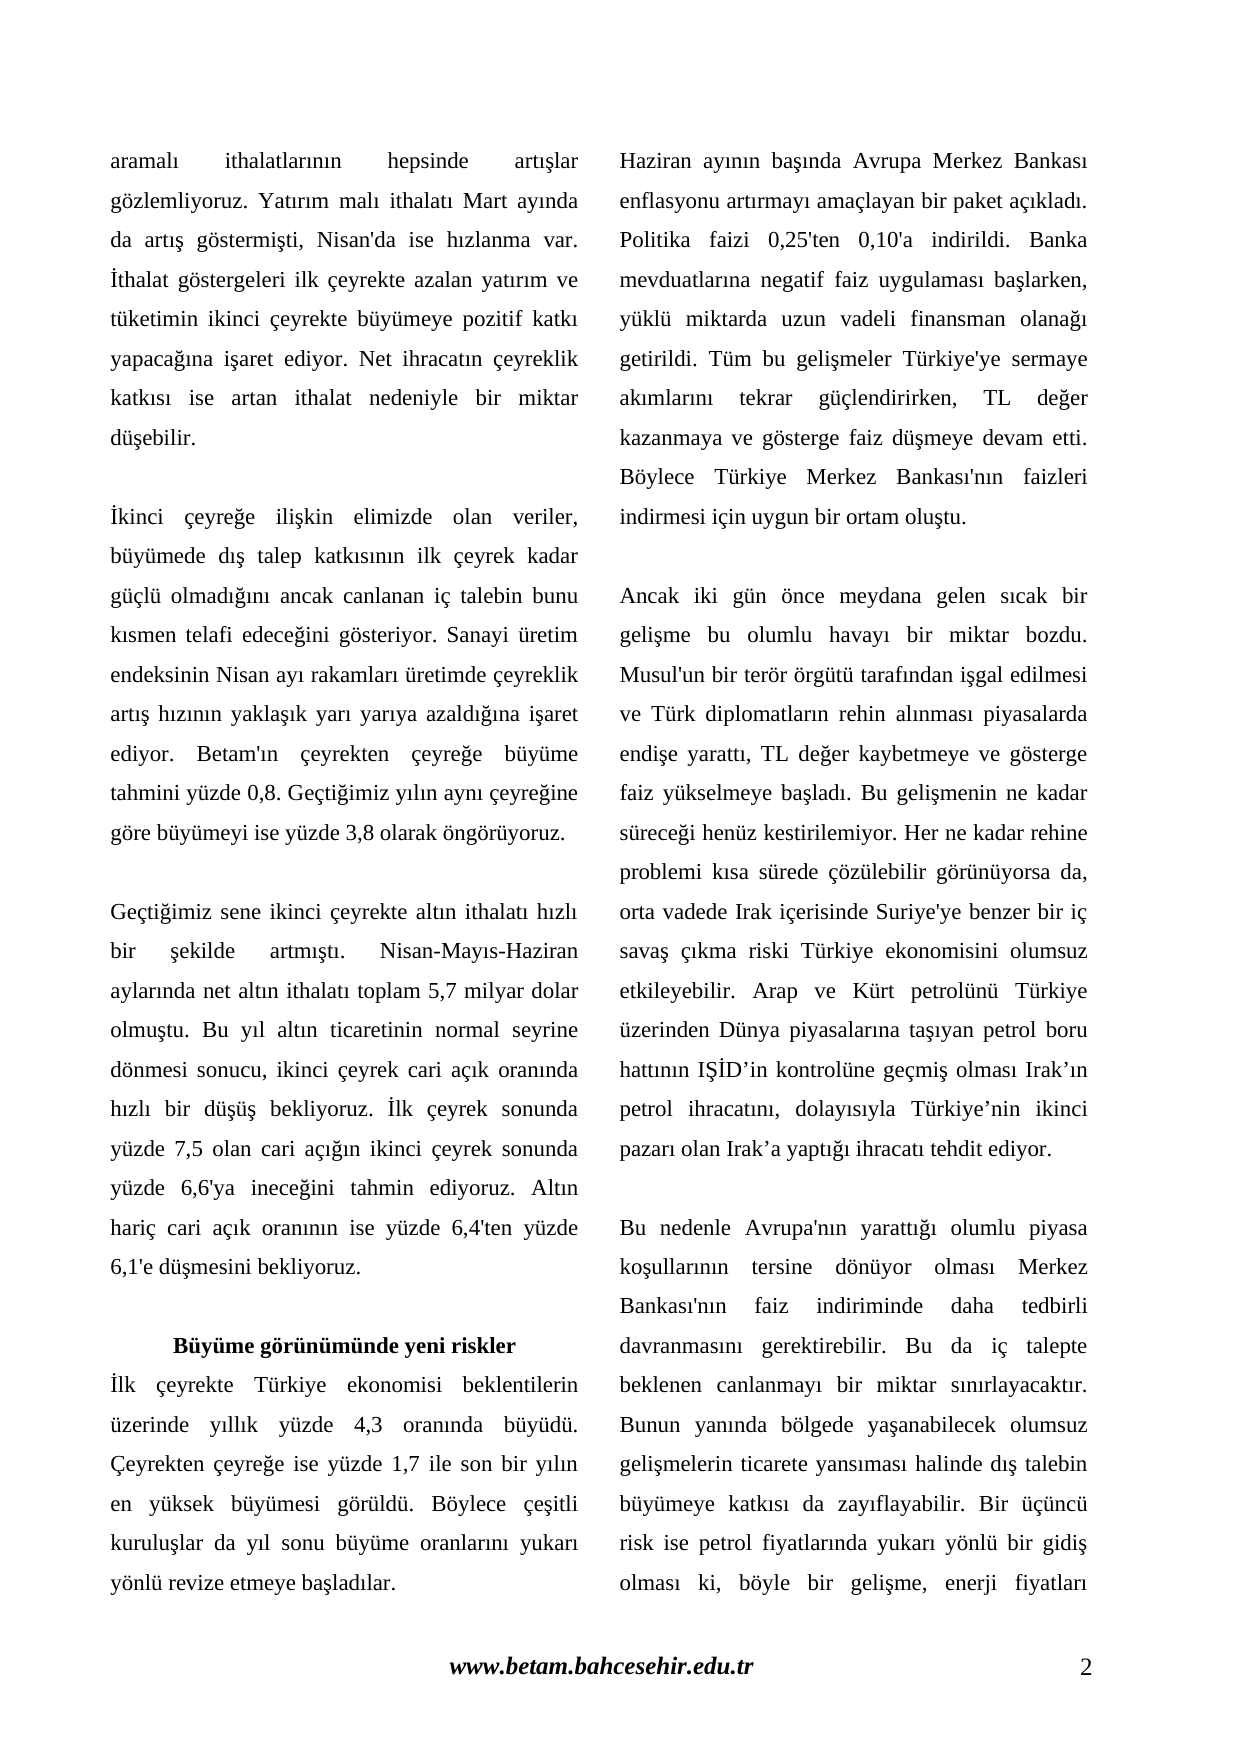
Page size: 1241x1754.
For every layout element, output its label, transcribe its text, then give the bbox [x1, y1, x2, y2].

text Geçtiğimiz sene ikinci çeyrekte altın ithalatı hızlı bir şekilde artmıştı. Nisan-Mayıs-Haziran aylarında net altın ithalatı toplam 5,7 milyar dolar olmuştu. Bu yıl altın ticaretinin normal seyrine dönmesi sonucu, ikinci çeyrek cari açık oranında hızlı bir düşüş bekliyoruz. İlk çeyrek sonunda yüzde 7,5 olan cari açığın ikinci çeyrek sonunda yüzde 6,6'ya ineceğini tahmin ediyoruz. Altın hariç cari açık oranının ise yüzde 6,4'ten yüzde 6,1'e düşmesini bekliyoruz. [110, 898, 579, 1279]
text Büyüme görünümünde yeni riskler [110, 1332, 579, 1358]
text İlk çeyrekte Türkiye ekonomisi beklentilerin üzerinde yıllık yüzde 4,3 oranında büyüdü. Çeyrekten çeyreğe ise yüzde 1,7 ile son bir yılın en yüksek büyümesi görüldü. Böylece çeşitli kuruluşlar da yıl sonu büyüme oranlarını yukarı yönlü revize etmeye başladılar. [110, 1371, 579, 1595]
text Ancak iki gün önce meydana gelen sıcak bir gelişme bu olumlu havayı bir miktar bozdu. Musul'un bir terör örgütü tarafından işgal edilmesi ve Türk diplomatların rehin alınması piyasalarda endişe yarattı, TL değer kaybetmeye ve gösterge faiz yükselmeye başladı. Bu gelişmenin ne kadar süreceği henüz kestirilemiyor. Her ne kadar rehine problemi kısa sürede çözülebilir görünüyorsa da, orta vadede Irak içerisinde Suriye'ye benzer bir iç savaş çıkma riski Türkiye ekonomisini olumsuz etkileyebilir. Arap ve Kürt petrolünü Türkiye üzerinden Dünya piyasalarına taşıyan petrol boru hattının IŞİD’in kontrolüne geçmiş olması Irak’ın petrol ihracatını, dolayısıyla Türkiye’nin ikinci pazarı olan Irak’a yaptığı ihracatı tehdit ediyor. [620, 582, 1088, 1161]
text Haziran ayının başında Avrupa Merkez Bankası enflasyonu artırmayı amaçlayan bir paket açıkladı. Politika faizi 0,25'ten 0,10'a indirildi. Banka mevduatlarına negatif faiz uygulaması başlarken, yüklü miktarda uzun vadeli finansman olanağı getirildi. Tüm bu gelişmeler Türkiye'ye sermaye akımlarını tekrar güçlendirirken, TL değer kazanmaya ve gösterge faiz düşmeye devam etti. Böylece Türkiye Merkez Bankası'nın faizleri indirmesi için uygun bir ortam oluştu. [620, 148, 1088, 529]
text İkinci çeyreğe ilişkin elimizde olan veriler, büyümede dış talep katkısının ilk çeyrek kadar güçlü olmadığını ancak canlanan iç talebin bunu kısmen telafi edeceğini gösteriyor. Sanayi üretim endeksinin Nisan ayı rakamları üretimde çeyreklik artış hızının yaklaşık yarı yarıya azaldığına işaret ediyor. Betam'ın çeyrekten çeyreğe büyüme tahmini yüzde 0,8. Geçtiğimiz yılın aynı çeyreğine göre büyümeyi ise yüzde 3,8 olarak öngörüyoruz. [110, 503, 579, 845]
